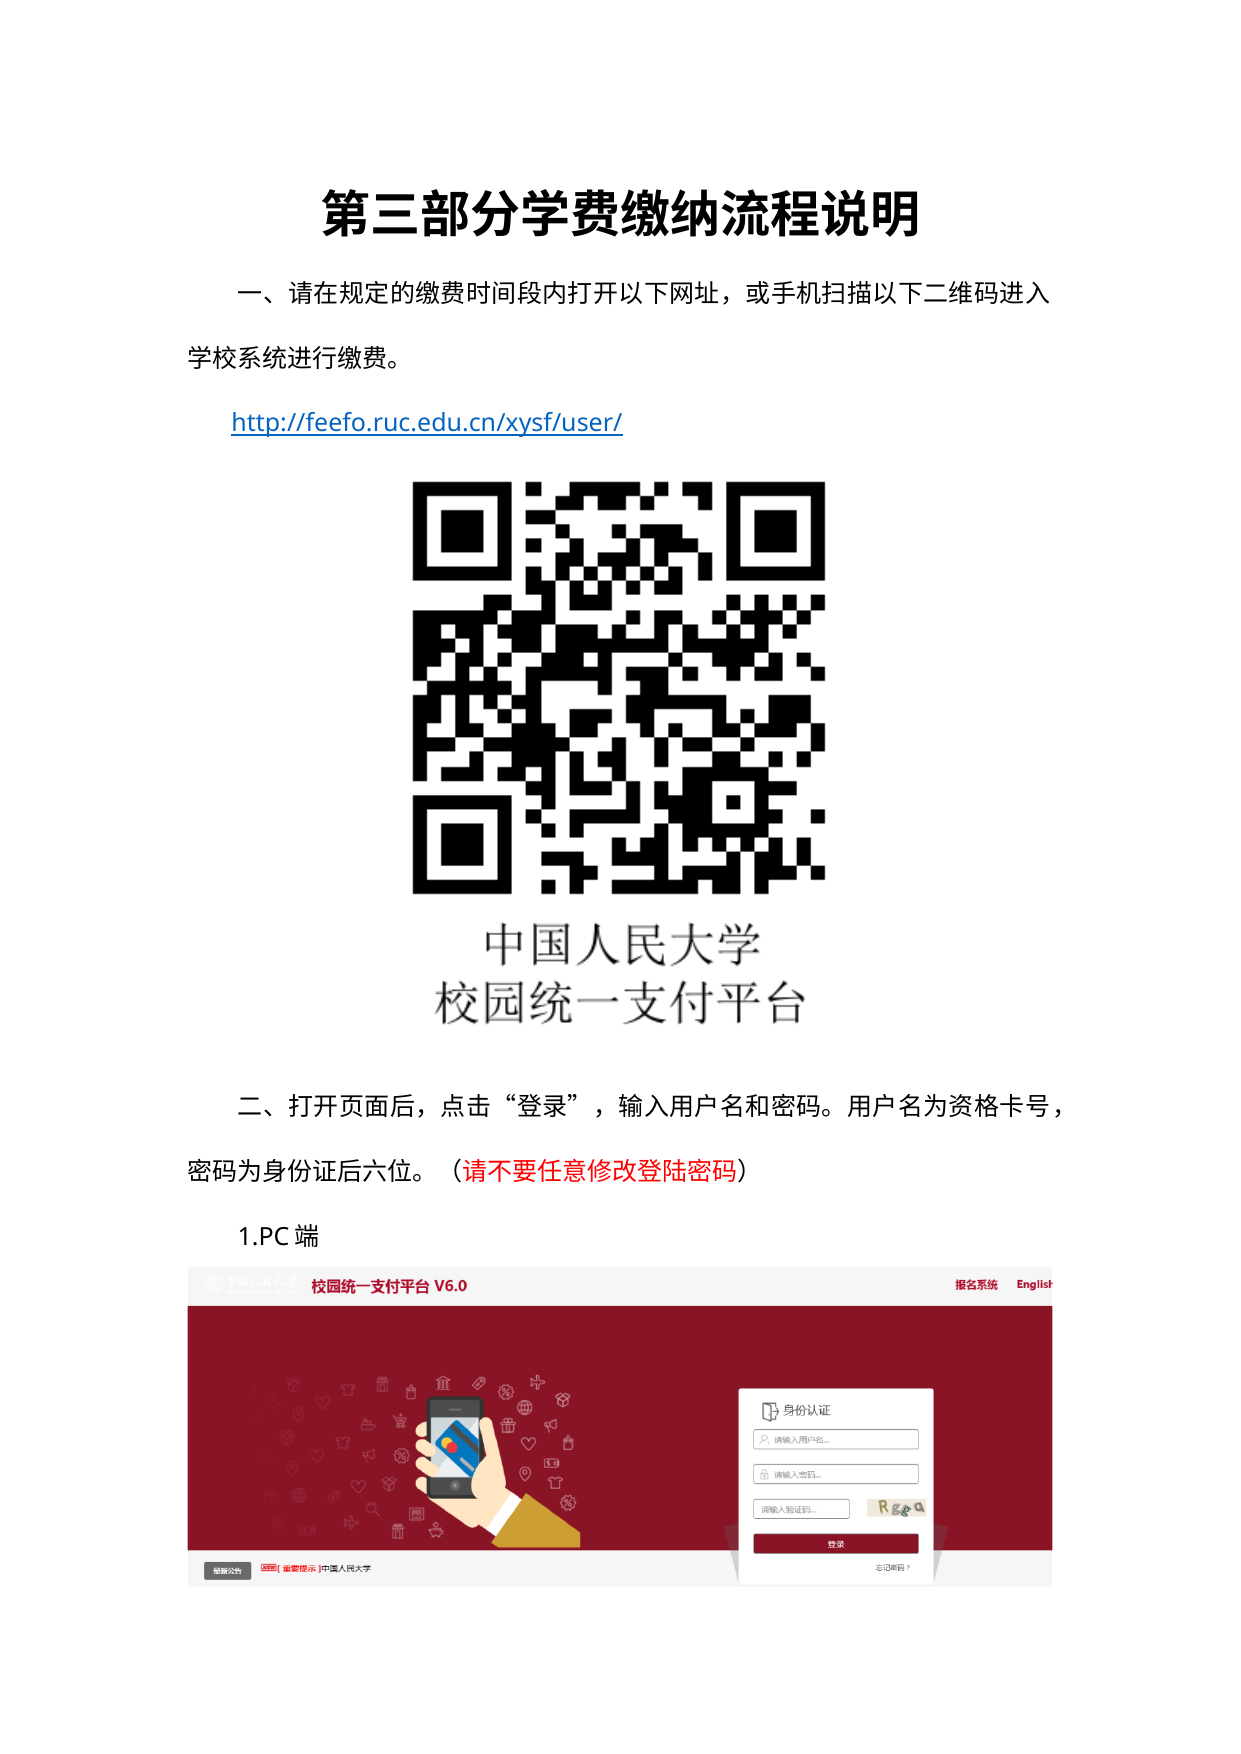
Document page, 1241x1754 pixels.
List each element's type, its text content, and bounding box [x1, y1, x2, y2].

text 一、请在规定的缴费时间段内打开以下网址，或手机扫描以下二维码进入学校系统进行缴费。 [187, 259, 1053, 389]
picture [385, 454, 855, 1065]
picture [187, 1267, 1053, 1587]
text 二、打开页面后，点击“登录”，输入用户名和密码。用户名为资格卡号，密码为身份证后六位。（请不要任意修改登陆密码） [187, 1072, 1053, 1202]
text http://feefo.ruc.edu.cn/xysf/user/ [187, 389, 1053, 454]
text 1.PC端 [187, 1202, 1053, 1267]
text 第三部分学费缴纳流程说明 [187, 162, 1053, 259]
